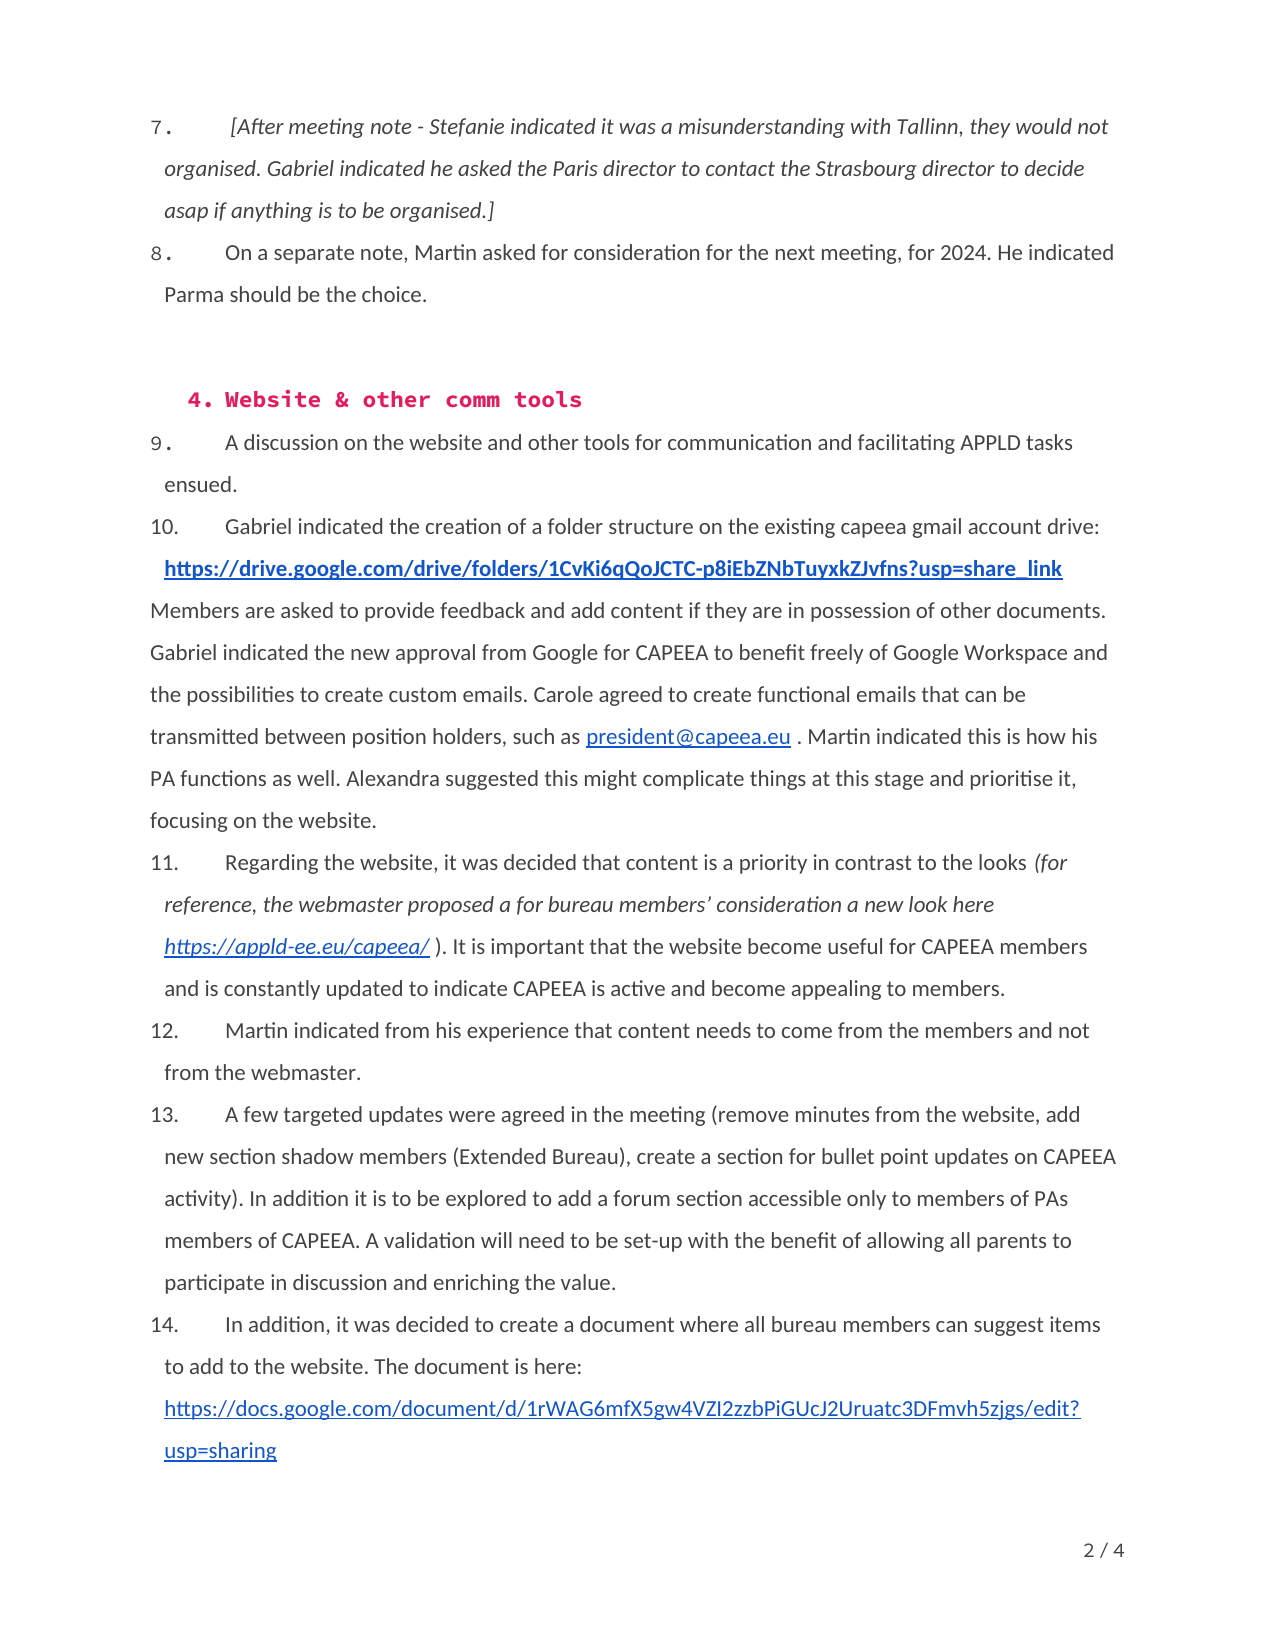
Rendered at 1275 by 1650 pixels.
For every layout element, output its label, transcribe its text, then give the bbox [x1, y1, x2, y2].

list On a separate note, Martin asked for consideration for the next meeting, for 2024. He indicated Parma should be the choice. [150, 238, 1125, 308]
list In addition, it was decided to create a document where all bureau members can suggest items to add to the website. The document is here: https://docs.google.com/document/d/1rWAG6mfX5gw4VZI2zzbPiGUcJ2Uruatc3DFmvh5zjgs/edit?usp=sharing [150, 1310, 1125, 1464]
text Gabriel indicated the new approval from Google for CAPEEA to benefit freely of Google Workspace and the possibilities to create custom emails. Carole agreed to create functional emails that can be transmitted between position holders, such as president@capeea.eu . Martin indicated this is how his PA functions as well. Alexandra suggested this might complicate things at this stage and prioritise it, focusing on the website. [150, 638, 1125, 834]
list A discussion on the website and other tools for communication and facilitating APPLD tasks ensued. [150, 428, 1125, 498]
list [After meeting note - Stefanie indicated it was a misunderstanding with Tallinn, they would not organised. Gabriel indicated he asked the Paris director to contact the Strasbourg director to decide asap if anything is to be organised.] [150, 112, 1125, 224]
list Gabriel indicated the creation of a folder structure on the existing capeea gmail account drive: https://drive.google.com/drive/folders/1CvKi6qQoJCTC-p8iEbZNbTuyxkZJvfns?usp=share_link [150, 512, 1125, 582]
list Martin indicated from his experience that content needs to come from the members and not from the webmaster. [150, 1016, 1125, 1086]
list Regarding the website, it was decided that content is a priority in contrast to the looks (for reference, the webmaster proposed a for bureau members’ consideration a new look here https://appld-ee.eu/capeea/ ). It is important that the website become useful for CAPEEA members and is constantly updated to indicate CAPEEA is active and become appealing to members. [150, 848, 1125, 1002]
list Website & other comm tools [187, 385, 1125, 414]
list A few targeted updates were agreed in the meeting (remove minutes from the website, add new section shadow members (Extended Bureau), create a section for bullet point updates on CAPEEA activity). In addition it is to be explored to add a forum section accessible only to members of PAs members of CAPEEA. A validation will need to be set-up with the benefit of allowing all parents to participate in discussion and enriching the value. [150, 1100, 1125, 1296]
text Members are asked to provide feedback and add content if they are in possession of other documents. [150, 596, 1125, 624]
